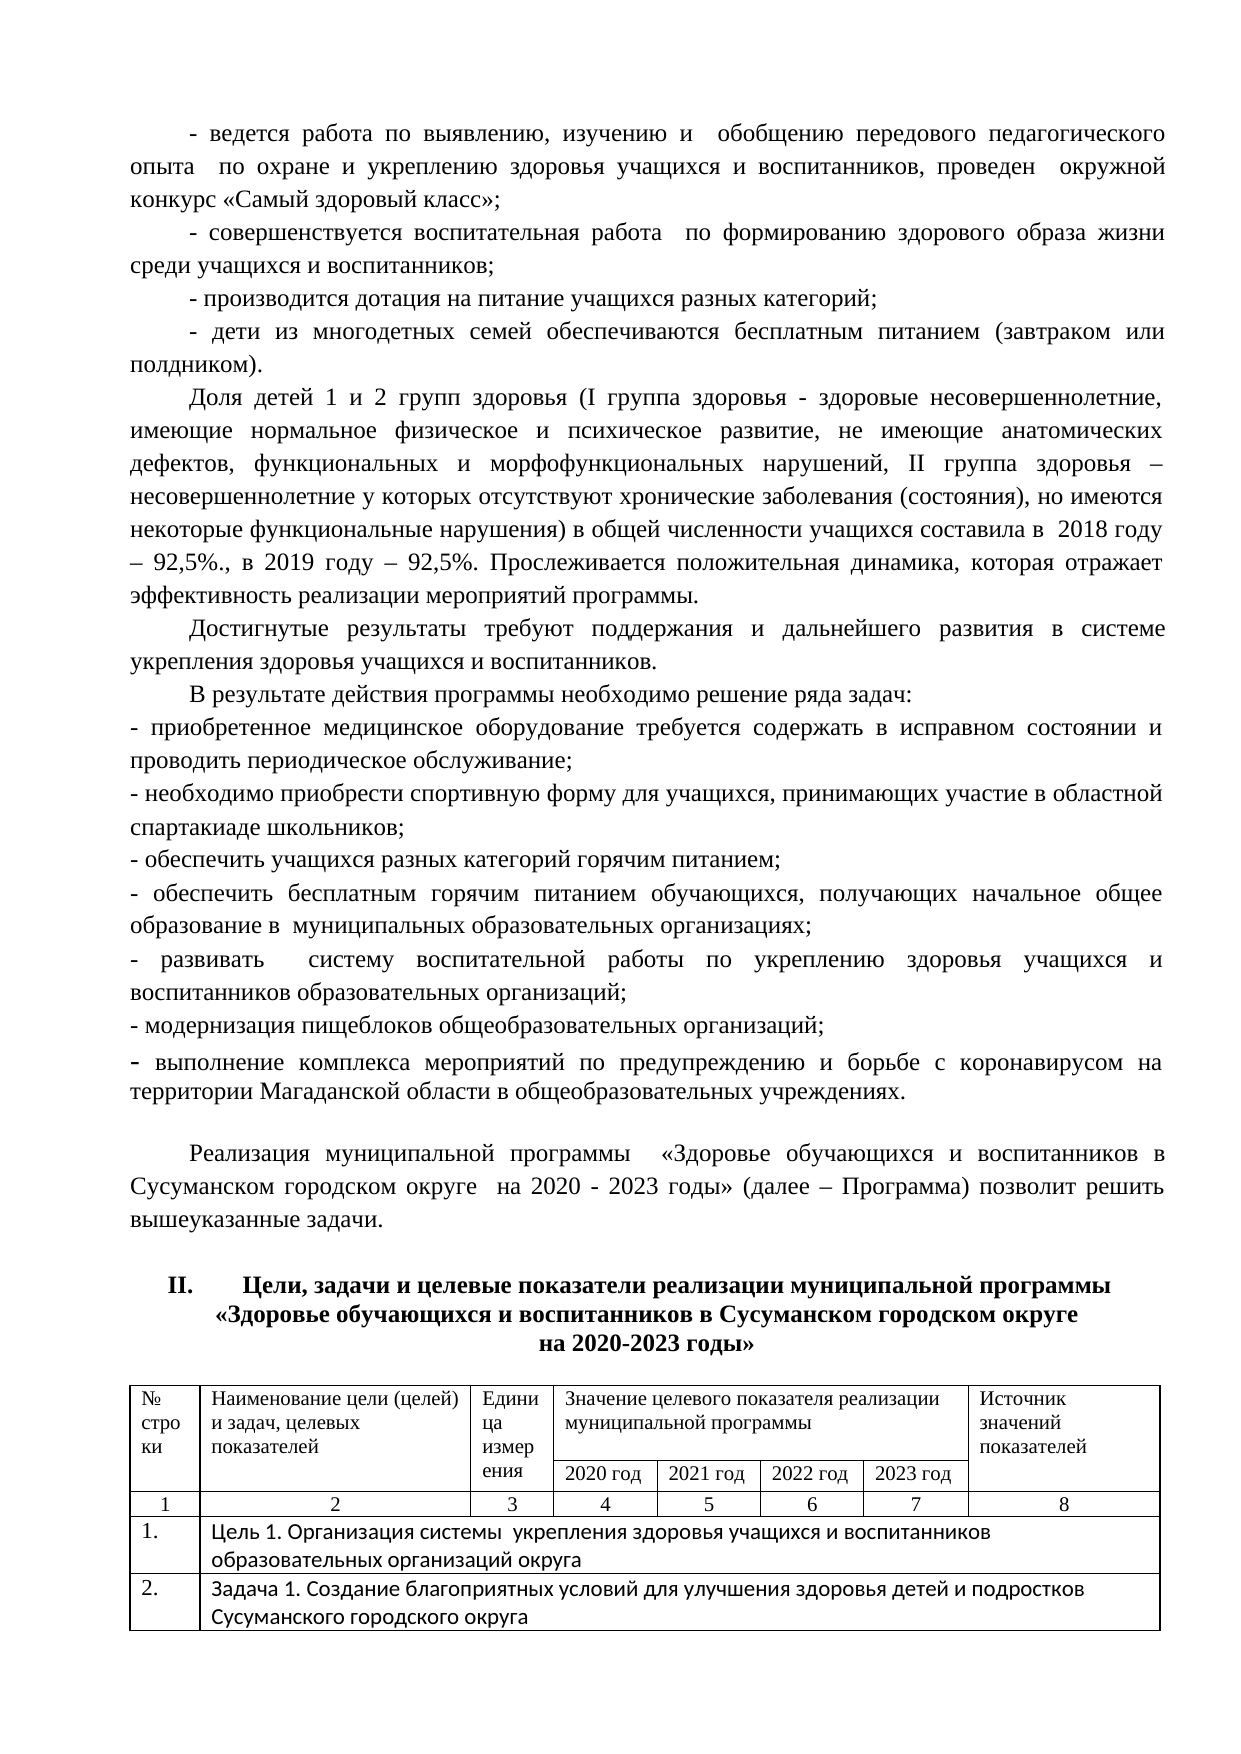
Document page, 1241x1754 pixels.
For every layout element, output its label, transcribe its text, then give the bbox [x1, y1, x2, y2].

text - дети из многодетных семей обеспечиваются бесплатным питанием (завтраком или полдником). [130, 316, 1166, 378]
table_cell 3 [471, 1492, 553, 1516]
table_cell 7 [864, 1492, 968, 1516]
text - обеспечить бесплатным горячим питанием обучающихся, получающих начальное общее образование в муниципальных образовательных организациях; [130, 878, 1163, 939]
table_cell Цель 1. Организация системы укрепления здоровья учащихся и воспитанников образовательных организаций округа [201, 1517, 1159, 1573]
text - обеспечить учащихся разных категорий горячим питанием; [130, 844, 1163, 873]
table_cell 8 [969, 1492, 1159, 1516]
table_cell Задача 1. Создание благоприятных условий для улучшения здоровья детей и подростков Сусуманского городского округа [201, 1574, 1159, 1630]
text Доля детей 1 и 2 групп здоровья (I группа здоровья - здоровые несовершеннолетние, имеющие нормальное физическое и психическое развитие, не имеющие анатомических дефектов, функциональных и морфофункциональных нарушений, II группа здоровья – несовершеннолетние у которых отсутствуют хронические заболевания (состояния), но имеются некоторые функциональные нарушения) в общей численности учащихся составила в 2018 году – 92,5%., в 2019 году – 92,5%. Прослеживается положительная динамика, которая отражает эффективность реализации мероприятий программы. [130, 382, 1163, 609]
table_cell 1 [131, 1492, 199, 1516]
text Достигнутые результаты требуют поддержания и дальнейшего развития в системе укрепления здоровья учащихся и воспитанников. [130, 613, 1166, 675]
table_header Наименование цели (целей) и задач, целевых показателей [201, 1386, 470, 1491]
table_cell 6 [761, 1492, 863, 1516]
table_cell 1. [131, 1517, 199, 1573]
table_cell 2020 год [554, 1461, 657, 1491]
table_cell 2. [131, 1574, 199, 1630]
table_cell 2021 год [658, 1461, 760, 1491]
text - производится дотация на питание учащихся разных категорий; [130, 283, 1166, 312]
title «Здоровье обучающихся и воспитанников в Сусуманском городском округе на 2020-2023 годы» [130, 1299, 1163, 1356]
text Реализация муниципальной программы «Здоровье обучающихся и воспитанников в Сусуманском городском округе на 2020 - 2023 годы» (далее – Программа) позволит решить вышеуказанные задачи. [130, 1138, 1166, 1233]
text - ведется работа по выявлению, изучению и обобщению передового педагогического опыта по охране и укреплению здоровья учащихся и воспитанников, проведен окружной конкурс «Самый здоровый класс»; [130, 118, 1166, 213]
text - приобретенное медицинское оборудование требуется содержать в исправном состоянии и проводить периодическое обслуживание; [130, 712, 1163, 774]
text - совершенствуется воспитательная работа по формированию здорового образа жизни среди учащихся и воспитанников; [130, 217, 1166, 279]
text - необходимо приобрести спортивную форму для учащихся, принимающих участие в областной спартакиаде школьников; [130, 778, 1163, 840]
table_cell 2022 год [761, 1461, 863, 1491]
table_cell 2023 год [864, 1461, 968, 1491]
text - выполнение комплекса мероприятий по предупреждению и борьбе с коронавирусом на территории Магаданской области в общеобразовательных учреждениях. [130, 1043, 1163, 1105]
table_cell 2 [201, 1492, 470, 1516]
table_header № строки [131, 1386, 199, 1491]
table_header Единица измерения [471, 1386, 553, 1491]
table_cell 5 [658, 1492, 760, 1516]
list Цели, задачи и целевые показатели реализации муниципальной программы [167, 1270, 1163, 1299]
text - развивать систему воспитательной работы по укреплению здоровья учащихся и воспитанников образовательных организаций; [130, 944, 1163, 1005]
table_header Значение целевого показателя реализации муниципальной программы [554, 1386, 968, 1460]
text - модернизация пищеблоков общеобразовательных организаций; [130, 1010, 1163, 1038]
table_header Источник значений показателей [969, 1386, 1159, 1491]
table_cell 4 [554, 1492, 657, 1516]
text В результате действия программы необходимо решение ряда задач: [130, 679, 1163, 708]
